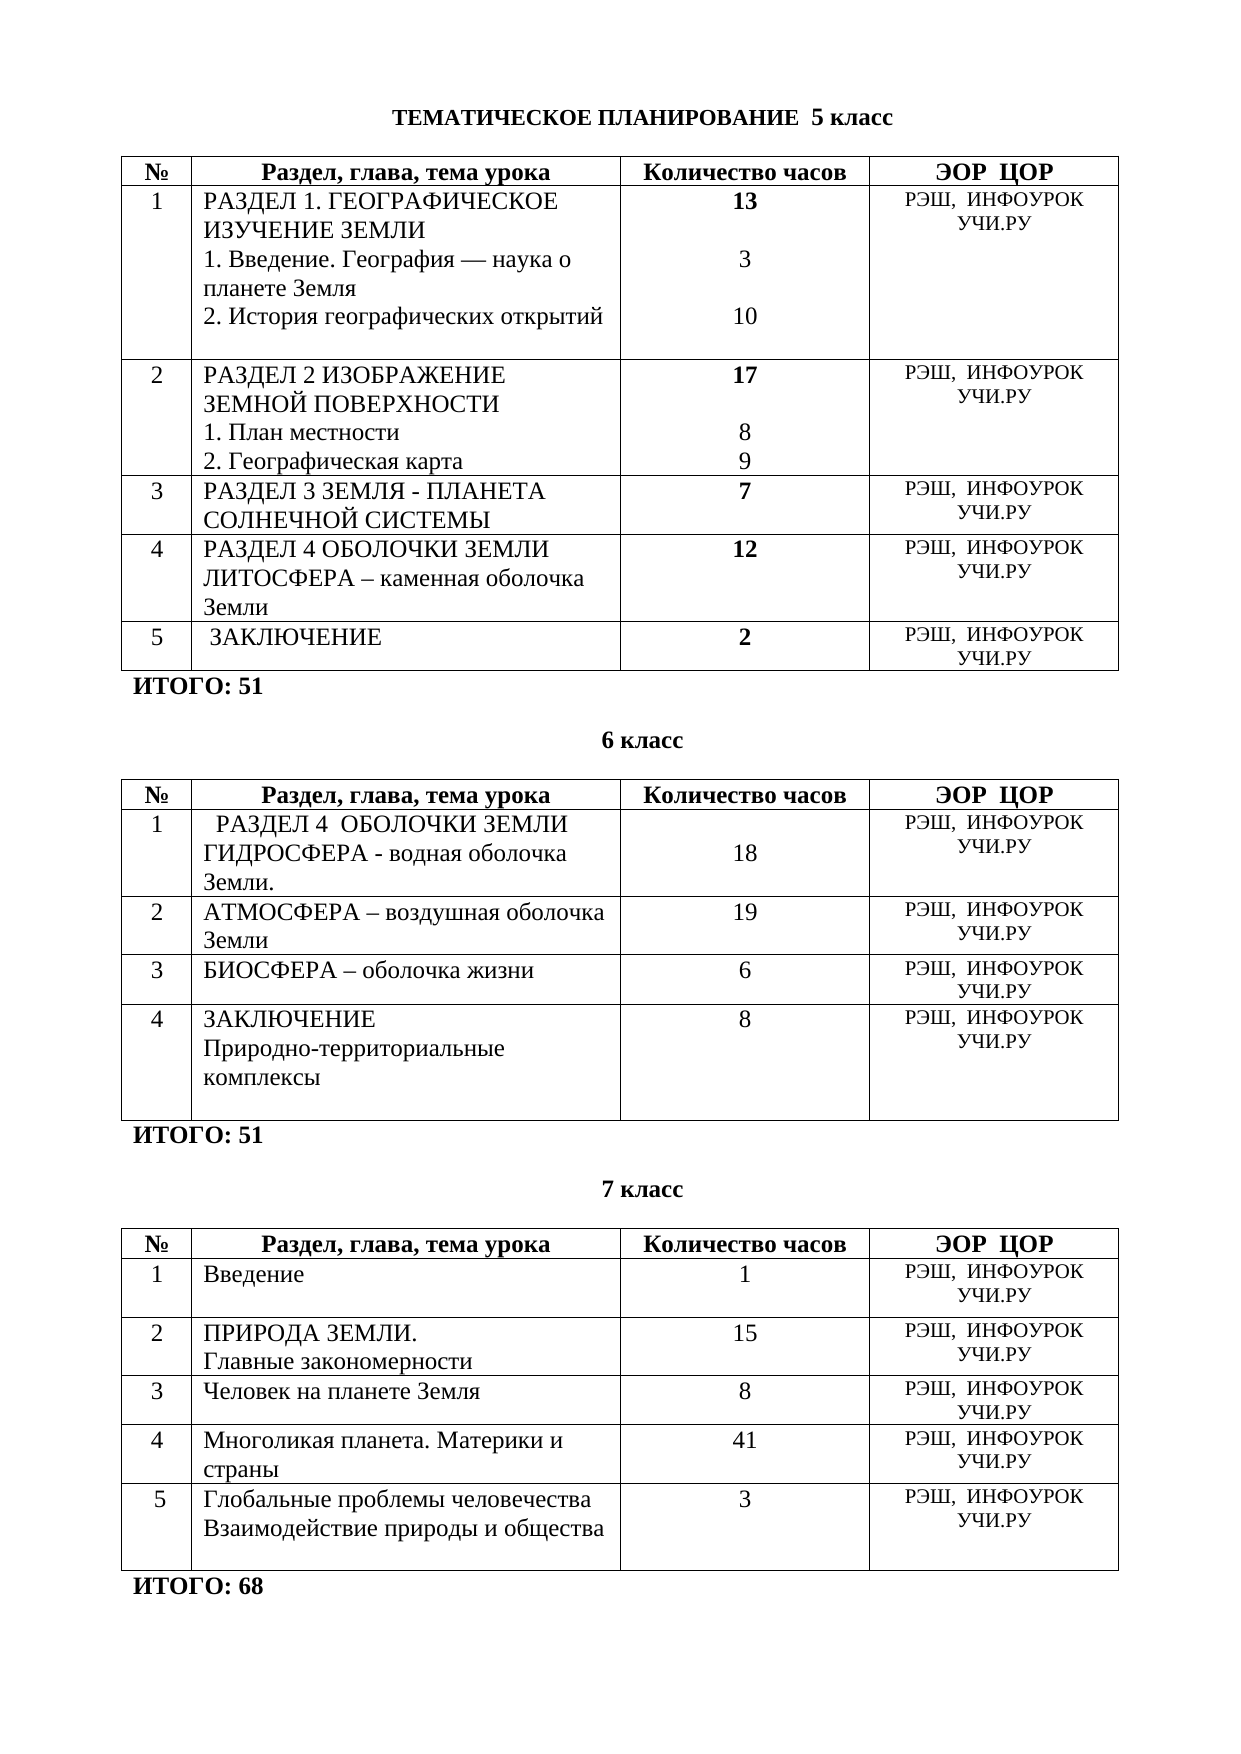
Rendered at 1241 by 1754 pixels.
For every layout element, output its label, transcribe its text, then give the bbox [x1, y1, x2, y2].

table_cell Глобальные проблемы человечества Взаимодействие природы и общества [192, 1484, 620, 1570]
table_cell РЭШ, ИНФОУРОК УЧИ.РУ [870, 810, 1118, 896]
table_cell Многоликая планета. Материки и страны [192, 1425, 620, 1483]
table_cell ЗАКЛЮЧЕНИЕ [192, 622, 620, 670]
table_cell 2 [122, 1318, 191, 1375]
table_cell 18 [621, 810, 869, 896]
table_cell 2 [122, 360, 191, 475]
table_cell ПРИРОДА ЗЕМЛИ. Главные закономерности [192, 1318, 620, 1375]
table_header Раздел, глава, тема урока [192, 1229, 620, 1258]
table_cell РЭШ, ИНФОУРОК УЧИ.РУ [870, 1318, 1118, 1375]
table_cell 7 [621, 476, 869, 533]
table_cell РЭШ, ИНФОУРОК УЧИ.РУ [870, 1005, 1118, 1119]
table_cell РЭШ, ИНФОУРОК УЧИ.РУ [870, 622, 1118, 670]
table_header № [122, 1229, 191, 1258]
table_cell 1 [122, 186, 191, 359]
table_cell 4 [122, 1425, 191, 1483]
table_cell 5 [122, 1484, 191, 1570]
table_cell 4 [122, 535, 191, 621]
table_cell 19 [621, 897, 869, 954]
table_cell 17 8 9 [621, 360, 869, 475]
text 6 класс [133, 725, 1152, 754]
table_cell Введение [192, 1259, 620, 1317]
table_cell РЭШ, ИНФОУРОК УЧИ.РУ [870, 535, 1118, 621]
table_cell РЭШ, ИНФОУРОК УЧИ.РУ [870, 476, 1118, 533]
text ИТОГО: 51 [133, 671, 1152, 700]
table_cell 41 [621, 1425, 869, 1483]
text ИТОГО: 68 [133, 1571, 1152, 1600]
text ТЕМАТИЧЕСКОЕ ПЛАНИРОВАНИЕ 5 класс [133, 102, 1152, 131]
table_cell 1 [122, 810, 191, 896]
table_cell 13 3 10 [621, 186, 869, 359]
table_header Количество часов [621, 157, 869, 185]
table_cell 4 [122, 1005, 191, 1119]
table_cell РАЗДЕЛ 3 ЗЕМЛЯ - ПЛАНЕТА СОЛНЕЧНОЙ СИСТЕМЫ [192, 476, 620, 533]
table_cell 8 [621, 1005, 869, 1119]
table_cell 1 [122, 1259, 191, 1317]
table_header № [122, 157, 191, 185]
table_cell БИОСФЕРА – оболочка жизни [192, 955, 620, 1003]
table_cell РАЗДЕЛ 2 ИЗОБРАЖЕНИЕ ЗЕМНОЙ ПОВЕРХНОСТИ 1. План местности 2. Географическая карта [192, 360, 620, 475]
table_cell 3 [122, 955, 191, 1003]
table_cell 15 [621, 1318, 869, 1375]
table_header Раздел, глава, тема урока [192, 780, 620, 808]
table_cell 3 [621, 1484, 869, 1570]
table_cell 6 [621, 955, 869, 1003]
table_cell 12 [621, 535, 869, 621]
table_cell РЭШ, ИНФОУРОК УЧИ.РУ [870, 955, 1118, 1003]
table_cell РАЗДЕЛ 1. ГЕОГРАФИЧЕСКОЕ ИЗУЧЕНИЕ ЗЕМЛИ 1. Введение. География — наука о планете Земля 2. История географических открытий [192, 186, 620, 359]
table_header Количество часов [621, 1229, 869, 1258]
table_cell 3 [122, 476, 191, 533]
table_cell РЭШ, ИНФОУРОК УЧИ.РУ [870, 360, 1118, 475]
table_cell 2 [122, 897, 191, 954]
table_header № [122, 780, 191, 808]
table_cell 2 [621, 622, 869, 670]
table_cell РЭШ, ИНФОУРОК УЧИ.РУ [870, 897, 1118, 954]
table_header ЭОР ЦОР [870, 780, 1118, 808]
table_header Раздел, глава, тема урока [192, 157, 620, 185]
table_cell РЭШ, ИНФОУРОК УЧИ.РУ [870, 186, 1118, 359]
table_cell РАЗДЕЛ 4 ОБОЛОЧКИ ЗЕМЛИ ГИДРОСФЕРА - водная оболочка Земли. [192, 810, 620, 896]
table_cell ЗАКЛЮЧЕНИЕ Природно-территориальные комплексы [192, 1005, 620, 1119]
table_cell РЭШ, ИНФОУРОК УЧИ.РУ [870, 1259, 1118, 1317]
table_cell АТМОСФЕРА – воздушная оболочка Земли [192, 897, 620, 954]
table_cell 1 [621, 1259, 869, 1317]
table_header ЭОР ЦОР [870, 1229, 1118, 1258]
table_cell РЭШ, ИНФОУРОК УЧИ.РУ [870, 1425, 1118, 1483]
table_cell 3 [122, 1376, 191, 1424]
table_cell 8 [621, 1376, 869, 1424]
table_cell Человек на планете Земля [192, 1376, 620, 1424]
table_cell РАЗДЕЛ 4 ОБОЛОЧКИ ЗЕМЛИ ЛИТОСФЕРА – каменная оболочка Земли [192, 535, 620, 621]
table_header Количество часов [621, 780, 869, 808]
text ИТОГО: 51 [133, 1121, 1152, 1149]
table_cell РЭШ, ИНФОУРОК УЧИ.РУ [870, 1484, 1118, 1570]
table_cell 5 [122, 622, 191, 670]
table_cell РЭШ, ИНФОУРОК УЧИ.РУ [870, 1376, 1118, 1424]
text 7 класс [133, 1174, 1152, 1203]
table_header ЭОР ЦОР [870, 157, 1118, 185]
